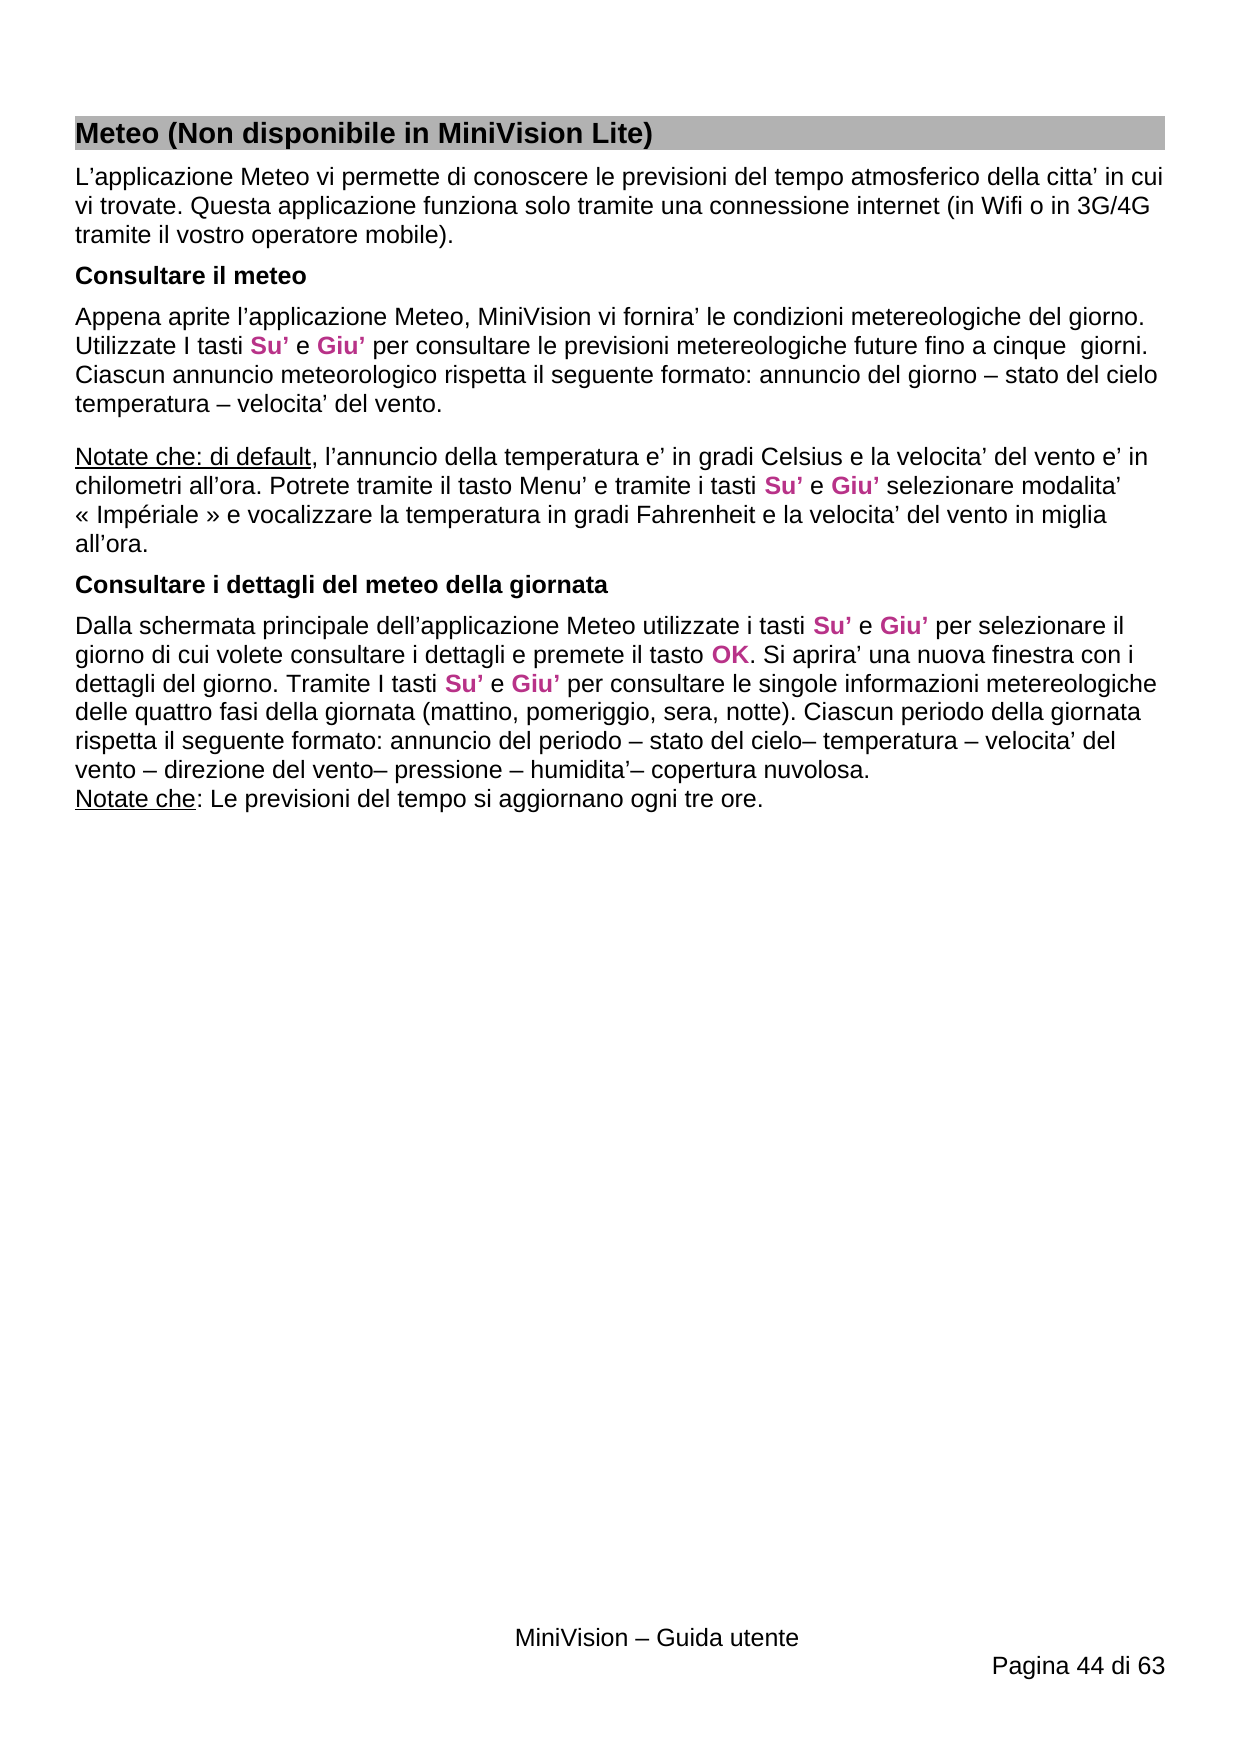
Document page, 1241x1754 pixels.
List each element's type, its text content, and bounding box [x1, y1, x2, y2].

subtitle Consultare il meteo [75, 261, 1165, 290]
text Notate che: Le previsioni del tempo si aggiornano ogni tre ore. [75, 783, 1165, 812]
text L’applicazione Meteo vi permette di conoscere le previsioni del tempo atmosferico della citta’ in cui vi trovate. Questa applicazione funziona solo tramite una connessione internet (in Wifi o in 3G/4G tramite il vostro operatore mobile). [75, 162, 1165, 248]
subtitle Consultare i dettagli del meteo della giornata [75, 570, 1165, 598]
text Ciascun annuncio meteorologico rispetta il seguente formato: annuncio del giorno – stato del cielo temperatura – velocita’ del vento. [75, 360, 1165, 417]
text Notate che: di default, l’annuncio della temperatura e’ in gradi Celsius e la velocita’ del vento e’ in chilometri all’ora. Potrete tramite il tasto Menu’ e tramite i tasti Su’ e Giu’ selezionare modalita’ « Impériale » e vocalizzare la temperatura in gradi Fahrenheit e la velocita’ del vento in miglia all’ora. [75, 442, 1165, 557]
subtitle Meteo (Non disponibile in MiniVision Lite) [75, 116, 1165, 150]
text Dalla schermata principale dell’applicazione Meteo utilizzate i tasti Su’ e Giu’ per selezionare il giorno di cui volete consultare i dettagli e premete il tasto OK. Si aprira’ una nuova finestra con i dettagli del giorno. Tramite I tasti Su’ e Giu’ per consultare le singole informazioni metereologiche delle quattro fasi della giornata (mattino, pomeriggio, sera, notte). Ciascun periodo della giornata rispetta il seguente formato: annuncio del periodo – stato del cielo– temperatura – velocita’ del vento – direzione del vento– pressione – humidita’– copertura nuvolosa. [75, 611, 1165, 783]
text Appena aprite l’applicazione Meteo, MiniVision vi fornira’ le condizioni metereologiche del giorno. Utilizzate I tasti Su’ e Giu’ per consultare le previsioni metereologiche future fino a cinque giorni. [75, 302, 1165, 360]
